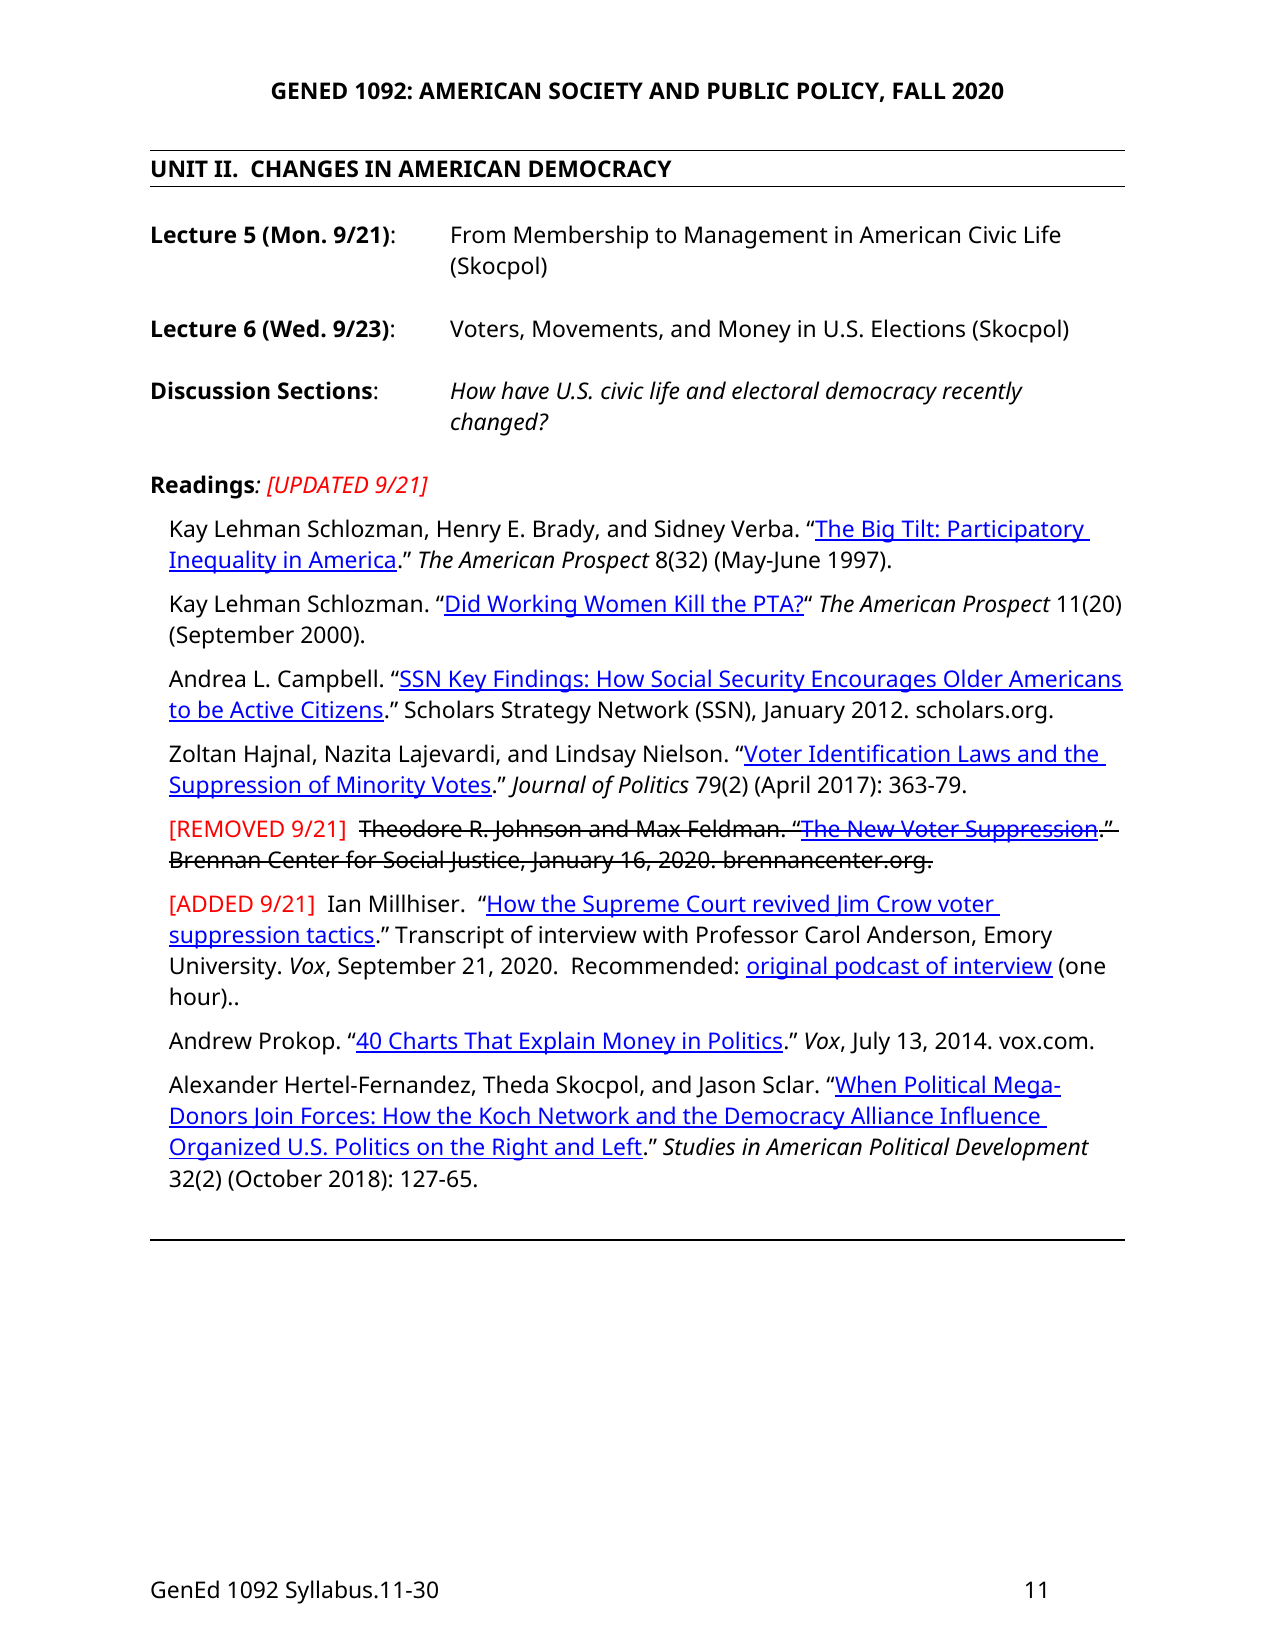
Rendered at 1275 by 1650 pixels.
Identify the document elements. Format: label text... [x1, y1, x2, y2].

text [REMOVED 9/21] Theodore R. Johnson and Max Feldman. “The New Voter Suppression.” Brennan Center for Social Justice, January 16, 2020. brennancenter.org. [169, 812, 1125, 875]
text [ADDED 9/21] Ian Millhiser. “How the Supreme Court revived Jim Crow voter suppression tactics.” Transcript of interview with Professor Carol Anderson, Emory University. Vox, September 21, 2020. Recommended: original podcast of interview (one hour).. [169, 887, 1125, 1012]
text Discussion Sections: How have U.S. civic life and electoral democracy recently changed? [150, 375, 1125, 437]
text Andrew Prokop. “40 Charts That Explain Money in Politics.” Vox, July 13, 2014. vox.com. [169, 1025, 1125, 1056]
text Zoltan Hajnal, Nazita Lajevardi, and Lindsay Nielson. “Voter Identification Laws and the Suppression of Minority Votes.” Journal of Politics 79(2) (April 2017): 363-79. [169, 737, 1125, 800]
list UNIT II. CHANGES IN AMERICAN DEMOCRACY [150, 151, 1125, 186]
text Kay Lehman Schlozman, Henry E. Brady, and Sidney Verba. “The Big Tilt: Participatory Inequality in America.” The American Prospect 8(32) (May-June 1997). [169, 512, 1125, 575]
text Andrea L. Campbell. “SSN Key Findings: How Social Security Encourages Older Americans to be Active Citizens.” Scholars Strategy Network (SSN), January 2012. scholars.org. [169, 662, 1125, 725]
text Kay Lehman Schlozman. “Did Working Women Kill the PTA?“ The American Prospect 11(20) (September 2000). [169, 587, 1125, 650]
text Lecture 5 (Mon. 9/21): From Membership to Management in American Civic Life (Skocpol) [150, 219, 1125, 281]
text Lecture 6 (Wed. 9/23): Voters, Movements, and Money in U.S. Elections (Skocpol) [150, 312, 1125, 344]
text Readings: [UPDATED 9/21] [150, 469, 1125, 500]
text Alexander Hertel-Fernandez, Theda Skocpol, and Jason Sclar. “When Political Mega-Donors Join Forces: How the Koch Network and the Democracy Alliance Influence Organized U.S. Politics on the Right and Left.” Studies in American Political Development 32(2) (October 2018): 127-65. [169, 1069, 1125, 1194]
